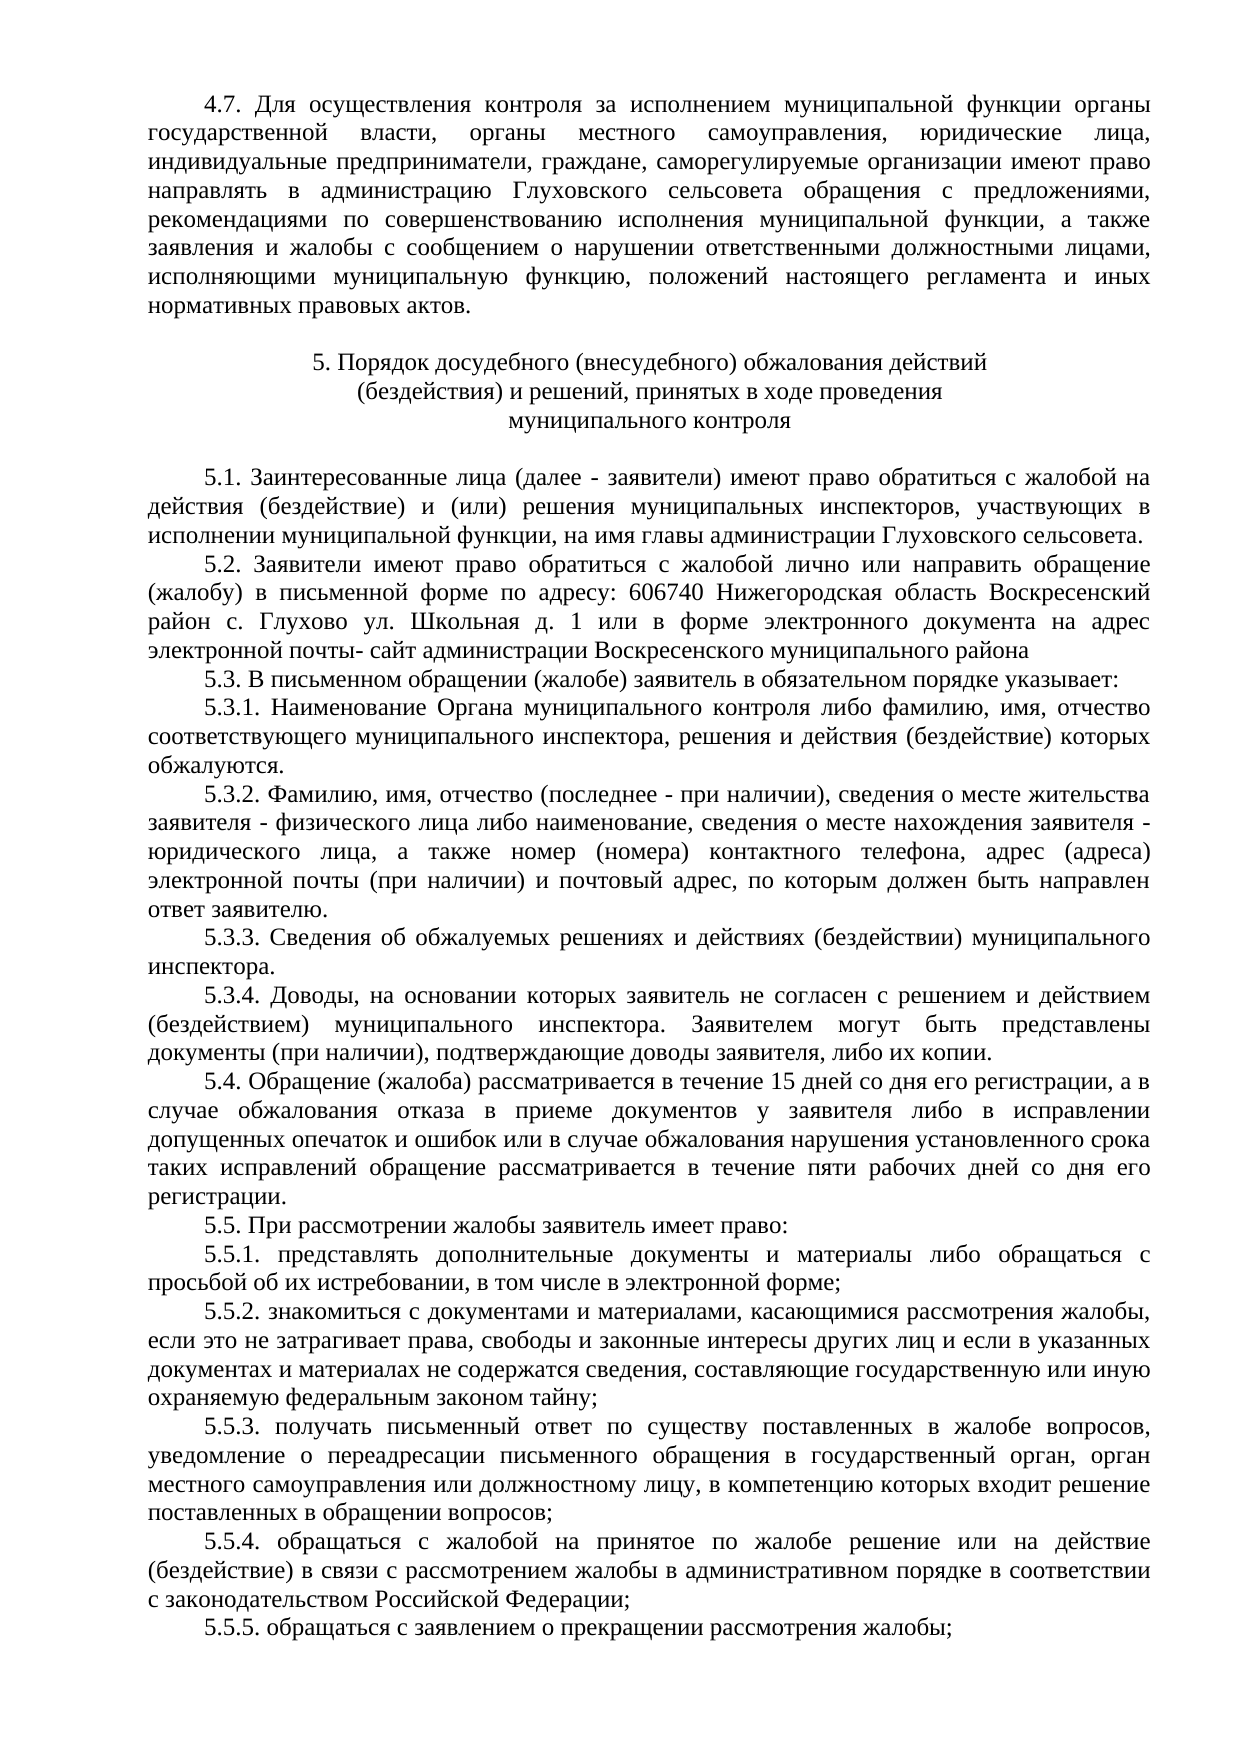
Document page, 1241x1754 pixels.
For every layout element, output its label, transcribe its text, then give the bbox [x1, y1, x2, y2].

text 5.3. В письменном обращении (жалобе) заявитель в обязательном порядке указывает: [148, 664, 1152, 692]
text 5.5.1. представлять дополнительные документы и материалы либо обращаться с просьбой об их истребовании, в том числе в электронной форме; [148, 1239, 1152, 1296]
text 5.3.1. Наименование Органа муниципального контроля либо фамилию, имя, отчество соответствующего муниципального инспектора, решения и действия (бездействие) которых обжалуются. [148, 692, 1152, 779]
text 5.5. При рассмотрении жалобы заявитель имеет право: [148, 1210, 1152, 1239]
text 5.3.3. Сведения об обжалуемых решениях и действиях (бездействии) муниципального инспектора. [148, 922, 1152, 980]
text (бездействия) и решений, принятых в ходе проведения [148, 376, 1152, 405]
text 5.5.2. знакомиться с документами и материалами, касающимися рассмотрения жалобы, если это не затрагивает права, свободы и законные интересы других лиц и если в указанных документах и материалах не содержатся сведения, составляющие государственную или иную охраняемую федеральным законом тайну; [148, 1296, 1152, 1411]
text 5.5.4. обращаться с жалобой на принятое по жалобе решение или на действие (бездействие) в связи с рассмотрением жалобы в административном порядке в соответствии с законодательством Российской Федерации; [148, 1526, 1152, 1612]
text 5. Порядок досудебного (внесудебного) обжалования действий [148, 347, 1152, 376]
text 5.2. Заявители имеют право обратиться с жалобой лично или направить обращение (жалобу) в письменной форме по адресу: 606740 Нижегородская область Воскресенский район с. Глухово ул. Школьная д. 1 или в форме электронного документа на адрес электронной почты- сайт администрации Воскресенского муниципального района [148, 549, 1152, 664]
text 5.5.5. обращаться с заявлением о прекращении рассмотрения жалобы; [148, 1612, 1152, 1641]
text 5.4. Обращение (жалоба) рассматривается в течение 15 дней со дня его регистрации, а в случае обжалования отказа в приеме документов у заявителя либо в исправлении допущенных опечаток и ошибок или в случае обжалования нарушения установленного срока таких исправлений обращение рассматривается в течение пяти рабочих дней со дня его регистрации. [148, 1066, 1152, 1210]
text 5.5.3. получать письменный ответ по существу поставленных в жалобе вопросов, уведомление о переадресации письменного обращения в государственный орган, орган местного самоуправления или должностному лицу, в компетенцию которых входит решение поставленных в обращении вопросов; [148, 1411, 1152, 1526]
text 5.3.4. Доводы, на основании которых заявитель не согласен с решением и действием (бездействием) муниципального инспектора. Заявителем могут быть представлены документы (при наличии), подтверждающие доводы заявителя, либо их копии. [148, 980, 1152, 1066]
text 4.7. Для осуществления контроля за исполнением муниципальной функции органы государственной власти, органы местного самоуправления, юридические лица, индивидуальные предприниматели, граждане, саморегулируемые организации имеют право направлять в администрацию Глуховского сельсовета обращения с предложениями, рекомендациями по совершенствованию исполнения муниципальной функции, а также заявления и жалобы с сообщением о нарушении ответственными должностными лицами, исполняющими муниципальную функцию, положений настоящего регламента и иных нормативных правовых актов. [148, 89, 1152, 319]
text 5.3.2. Фамилию, имя, отчество (последнее - при наличии), сведения о месте жительства заявителя - физического лица либо наименование, сведения о месте нахождения заявителя - юридического лица, а также номер (номера) контактного телефона, адрес (адреса) электронной почты (при наличии) и почтовый адрес, по которым должен быть направлен ответ заявителю. [148, 779, 1152, 922]
text 5.1. Заинтересованные лица (далее - заявители) имеют право обратиться с жалобой на действия (бездействие) и (или) решения муниципальных инспекторов, участвующих в исполнении муниципальной функции, на имя главы администрации Глуховского сельсовета. [148, 462, 1152, 549]
text муниципального контроля [148, 405, 1152, 434]
